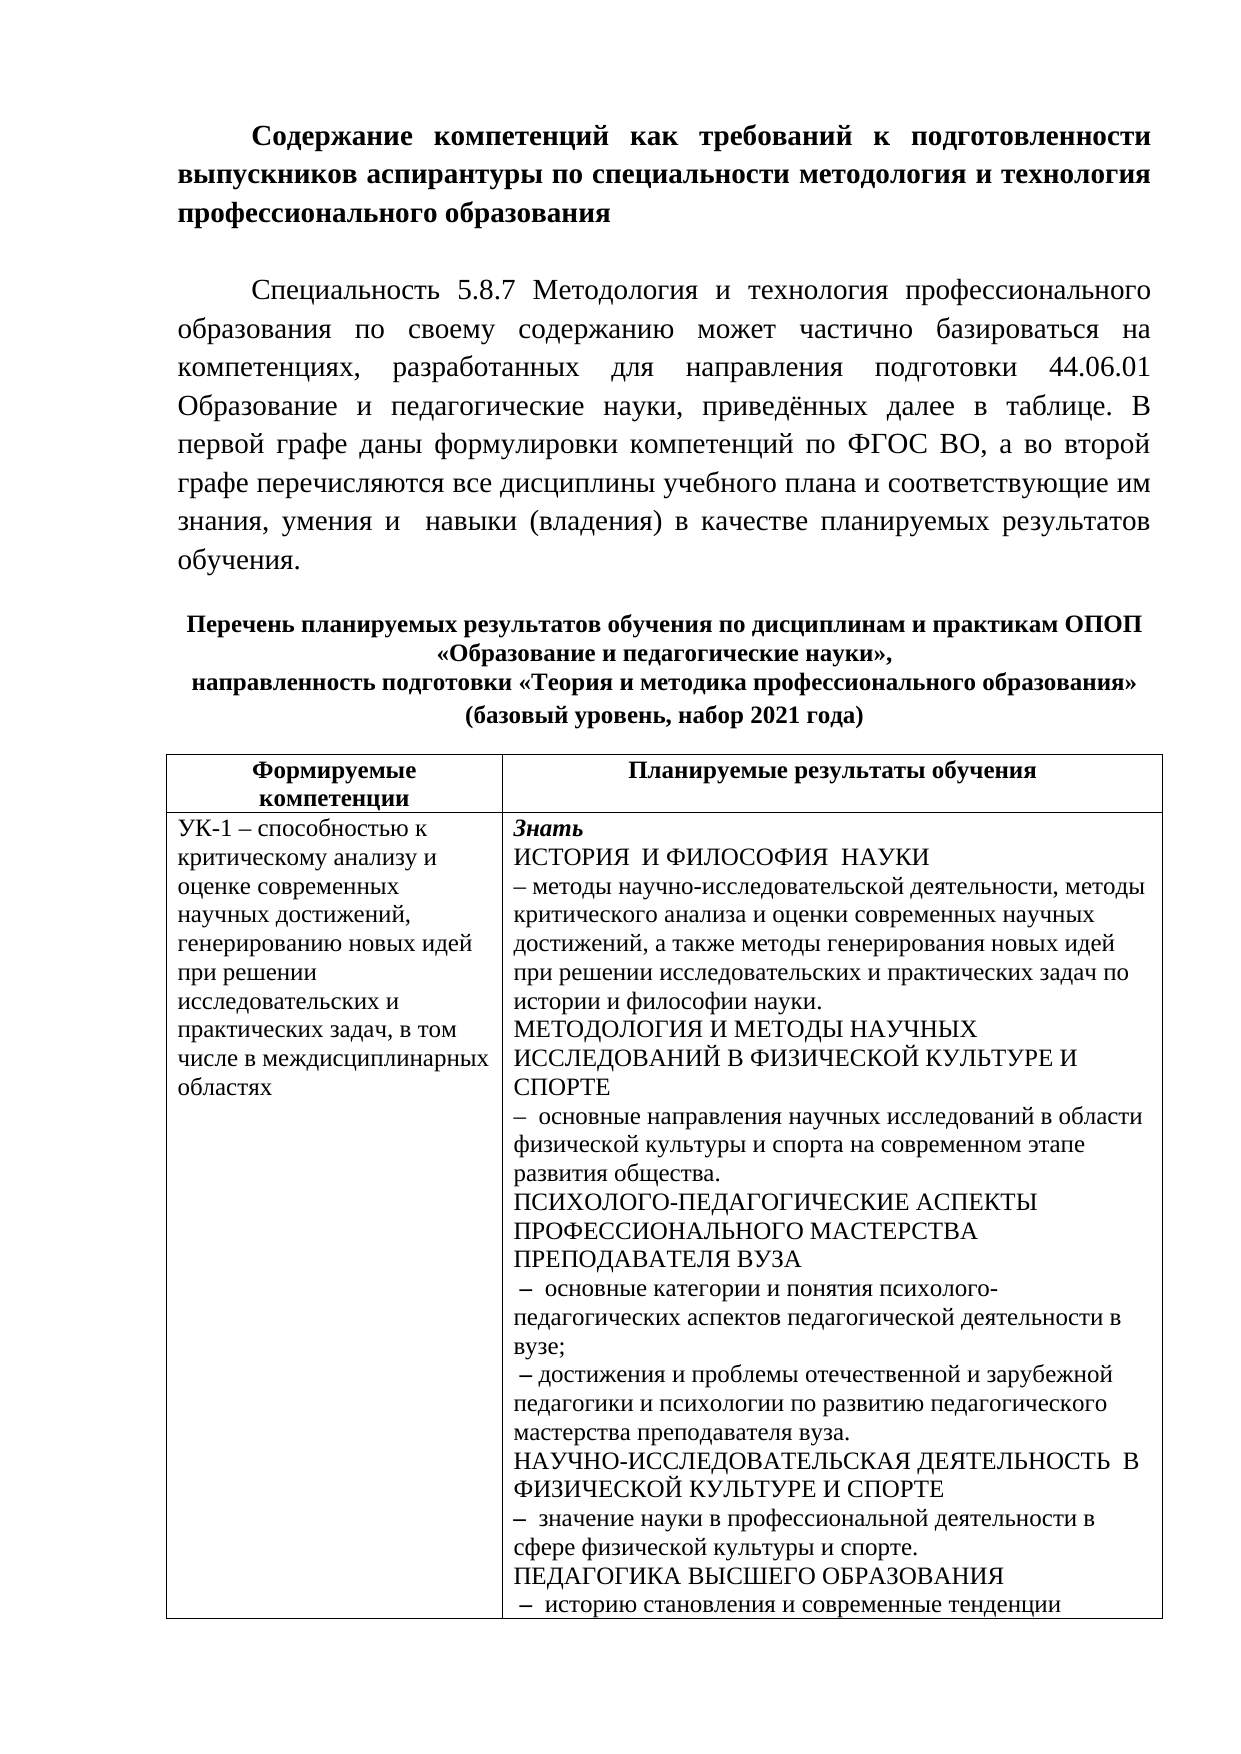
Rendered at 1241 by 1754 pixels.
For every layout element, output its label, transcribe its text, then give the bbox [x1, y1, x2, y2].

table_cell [503, 813, 1162, 1618]
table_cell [167, 813, 502, 1618]
table_header Планируемые результаты обучения [503, 755, 1162, 812]
text направленность подготовки «Теория и методика профессионального образования» (базовый уровень, набор 2021 года) [177, 667, 1152, 729]
text Содержание компетенций как требований к подготовленности выпускников аспирантуры по специальности методология и технология профессионального образования [177, 118, 1152, 229]
table_header Формируемые компетенции [167, 755, 502, 812]
text Специальность 5.8.7 Методология и технология профессионального образования по своему содержанию может частично базироваться на компетенциях, разработанных для направления подготовки 44.06.01 Образование и педагогические науки, приведённых далее в таблице. В первой графе даны формулировки компетенций по ФГОС ВО, а во второй графе перечисляются все дисциплины учебного плана и соответствующие им знания, умения и навыки (владения) в качестве планируемых результатов обучения. [177, 272, 1152, 576]
text Перечень планируемых результатов обучения по дисциплинам и практикам ОПОП «Образование и педагогические науки», [177, 609, 1152, 667]
